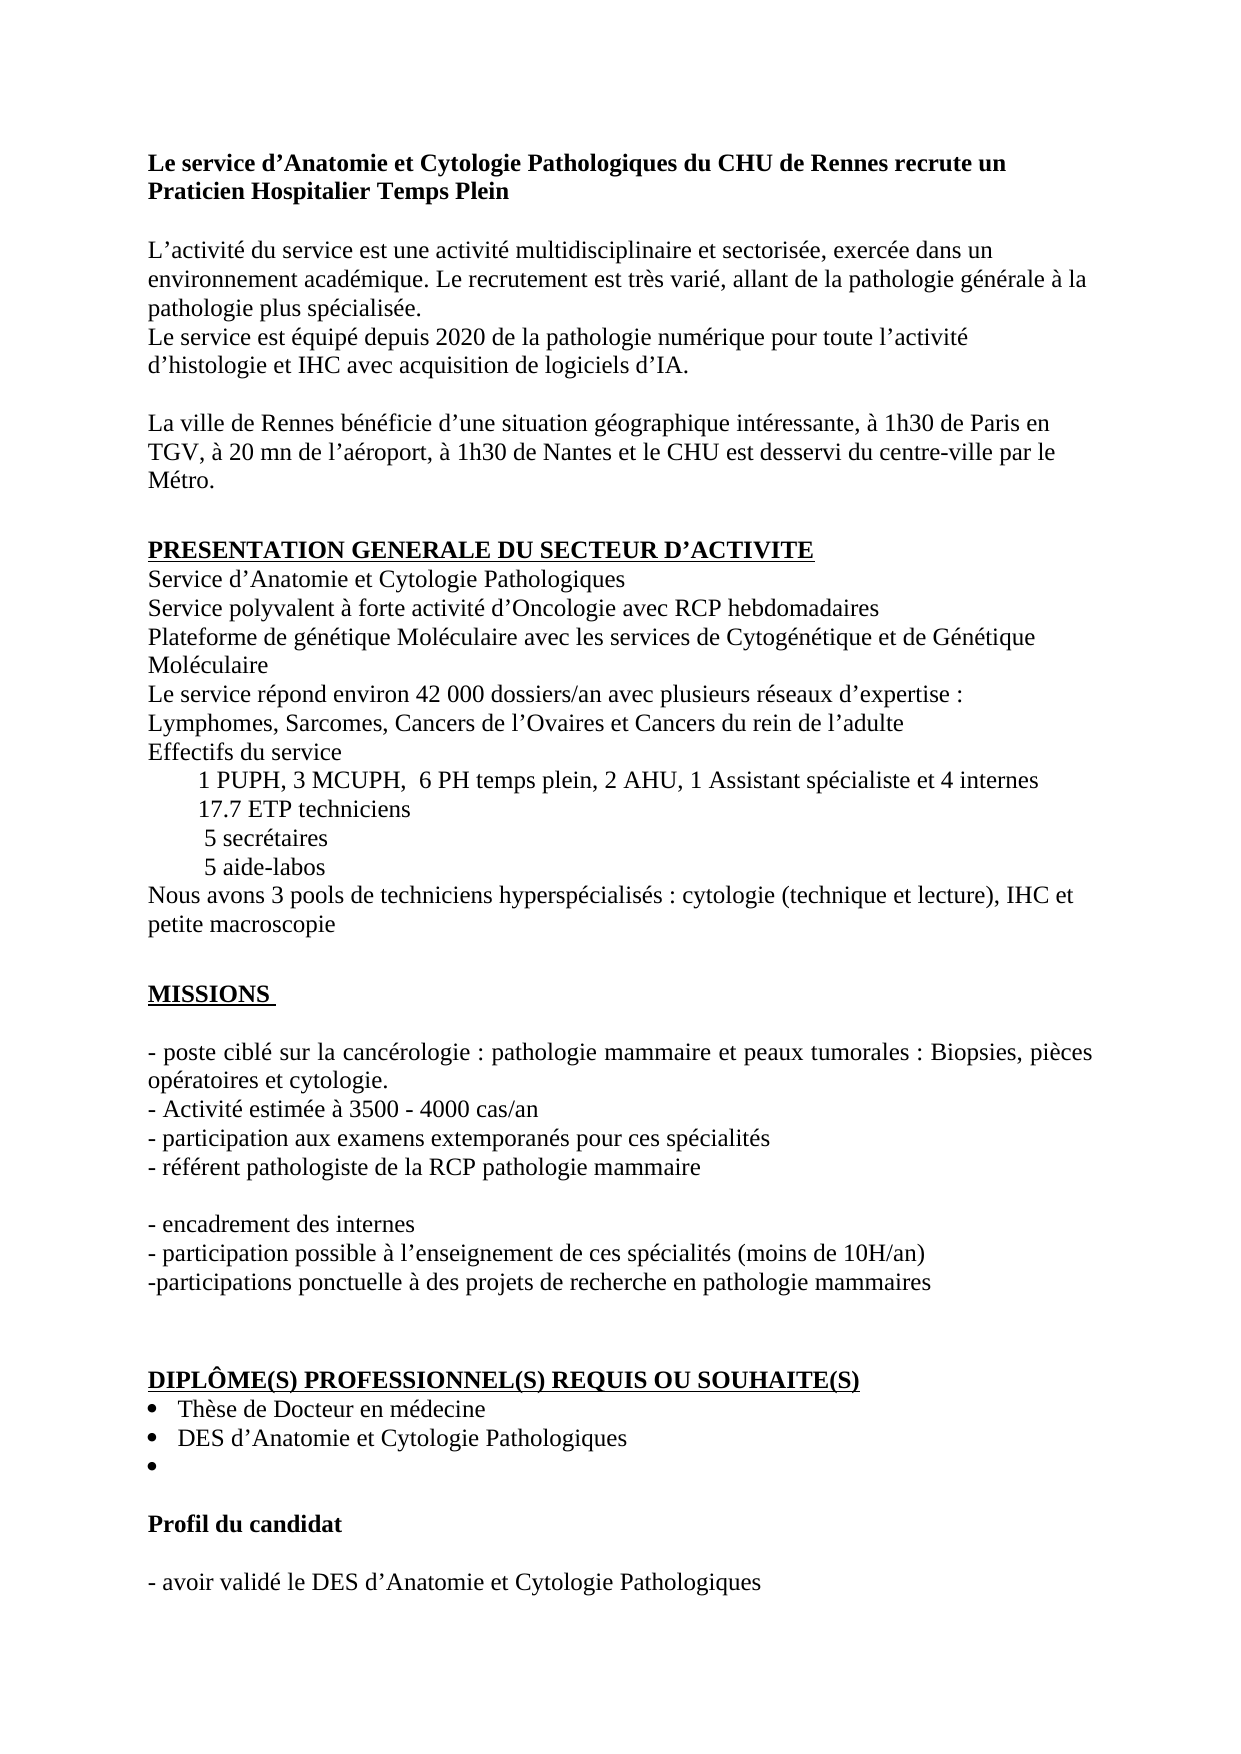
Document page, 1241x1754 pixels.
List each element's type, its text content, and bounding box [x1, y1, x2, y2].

text - poste ciblé sur la cancérologie : pathologie mammaire et peaux tumorales : Biopsies, pièces opératoires et cytologie. [148, 1037, 1093, 1094]
text - référent pathologiste de la RCP pathologie mammaire [148, 1152, 1093, 1181]
text Le service est équipé depuis 2020 de la pathologie numérique pour toute l’activité d’histologie et IHC avec acquisition de logiciels d’IA. [148, 322, 1093, 379]
text Service polyvalent à forte activité d’Oncologie avec RCP hebdomadaires [148, 593, 1093, 622]
text L’activité du service est une activité multidisciplinaire et sectorisée, exercée dans un environnement académique. Le recrutement est très varié, allant de la pathologie générale à la pathologie plus spécialisée. [148, 236, 1093, 322]
text Effectifs du service [148, 737, 1093, 766]
text Le service d’Anatomie et Cytologie Pathologiques du CHU de Rennes recrute un Praticien Hospitalier Temps Plein [148, 148, 1093, 205]
text MISSIONS [148, 979, 1093, 1008]
text La ville de Rennes bénéficie d’une situation géographique intéressante, à 1h30 de Paris en TGV, à 20 mn de l’aéroport, à 1h30 de Nantes et le CHU est desservi du centre-ville par le Métro. [148, 408, 1093, 494]
text Plateforme de génétique Moléculaire avec les services de Cytogénétique et de Génétique Moléculaire [148, 622, 1093, 679]
text Service d’Anatomie et Cytologie Pathologiques [148, 564, 1093, 593]
text Profil du candidat [148, 1509, 1093, 1538]
text - participation aux examens extemporanés pour ces spécialités [148, 1123, 1093, 1152]
list Thèse de Docteur en médecine [148, 1394, 1093, 1423]
text Nous avons 3 pools de techniciens hyperspécialisés : cytologie (technique et lecture), IHC et petite macroscopie [148, 881, 1093, 938]
text -participations ponctuelle à des projets de recherche en pathologie mammaires [148, 1267, 1093, 1296]
text DIPLÔME(S) PROFESSIONNEL(S) REQUIS OU SOUHAITE(S) [148, 1366, 1093, 1394]
text Le service répond environ 42 000 dossiers/an avec plusieurs réseaux d’expertise : Lymphomes, Sarcomes, Cancers de l’Ovaires et Cancers du rein de l’adulte [148, 679, 1093, 737]
text 5 aide-labos [148, 852, 1093, 881]
text - avoir validé le DES d’Anatomie et Cytologie Pathologiques [148, 1567, 1093, 1596]
text - participation possible à l’enseignement de ces spécialités (moins de 10H/an) [148, 1238, 1093, 1267]
text 17.7 ETP techniciens [148, 794, 1093, 823]
text 1 PUPH, 3 MCUPH, 6 PH temps plein, 2 AHU, 1 Assistant spécialiste et 4 internes [148, 766, 1093, 794]
text PRESENTATION GENERALE DU SECTEUR D’ACTIVITE [148, 536, 1093, 564]
text - encadrement des internes [148, 1209, 1093, 1238]
text - Activité estimée à 3500 - 4000 cas/an [148, 1094, 1093, 1123]
list DES d’Anatomie et Cytologie Pathologiques [148, 1423, 1093, 1452]
text 5 secrétaires [148, 823, 1093, 852]
